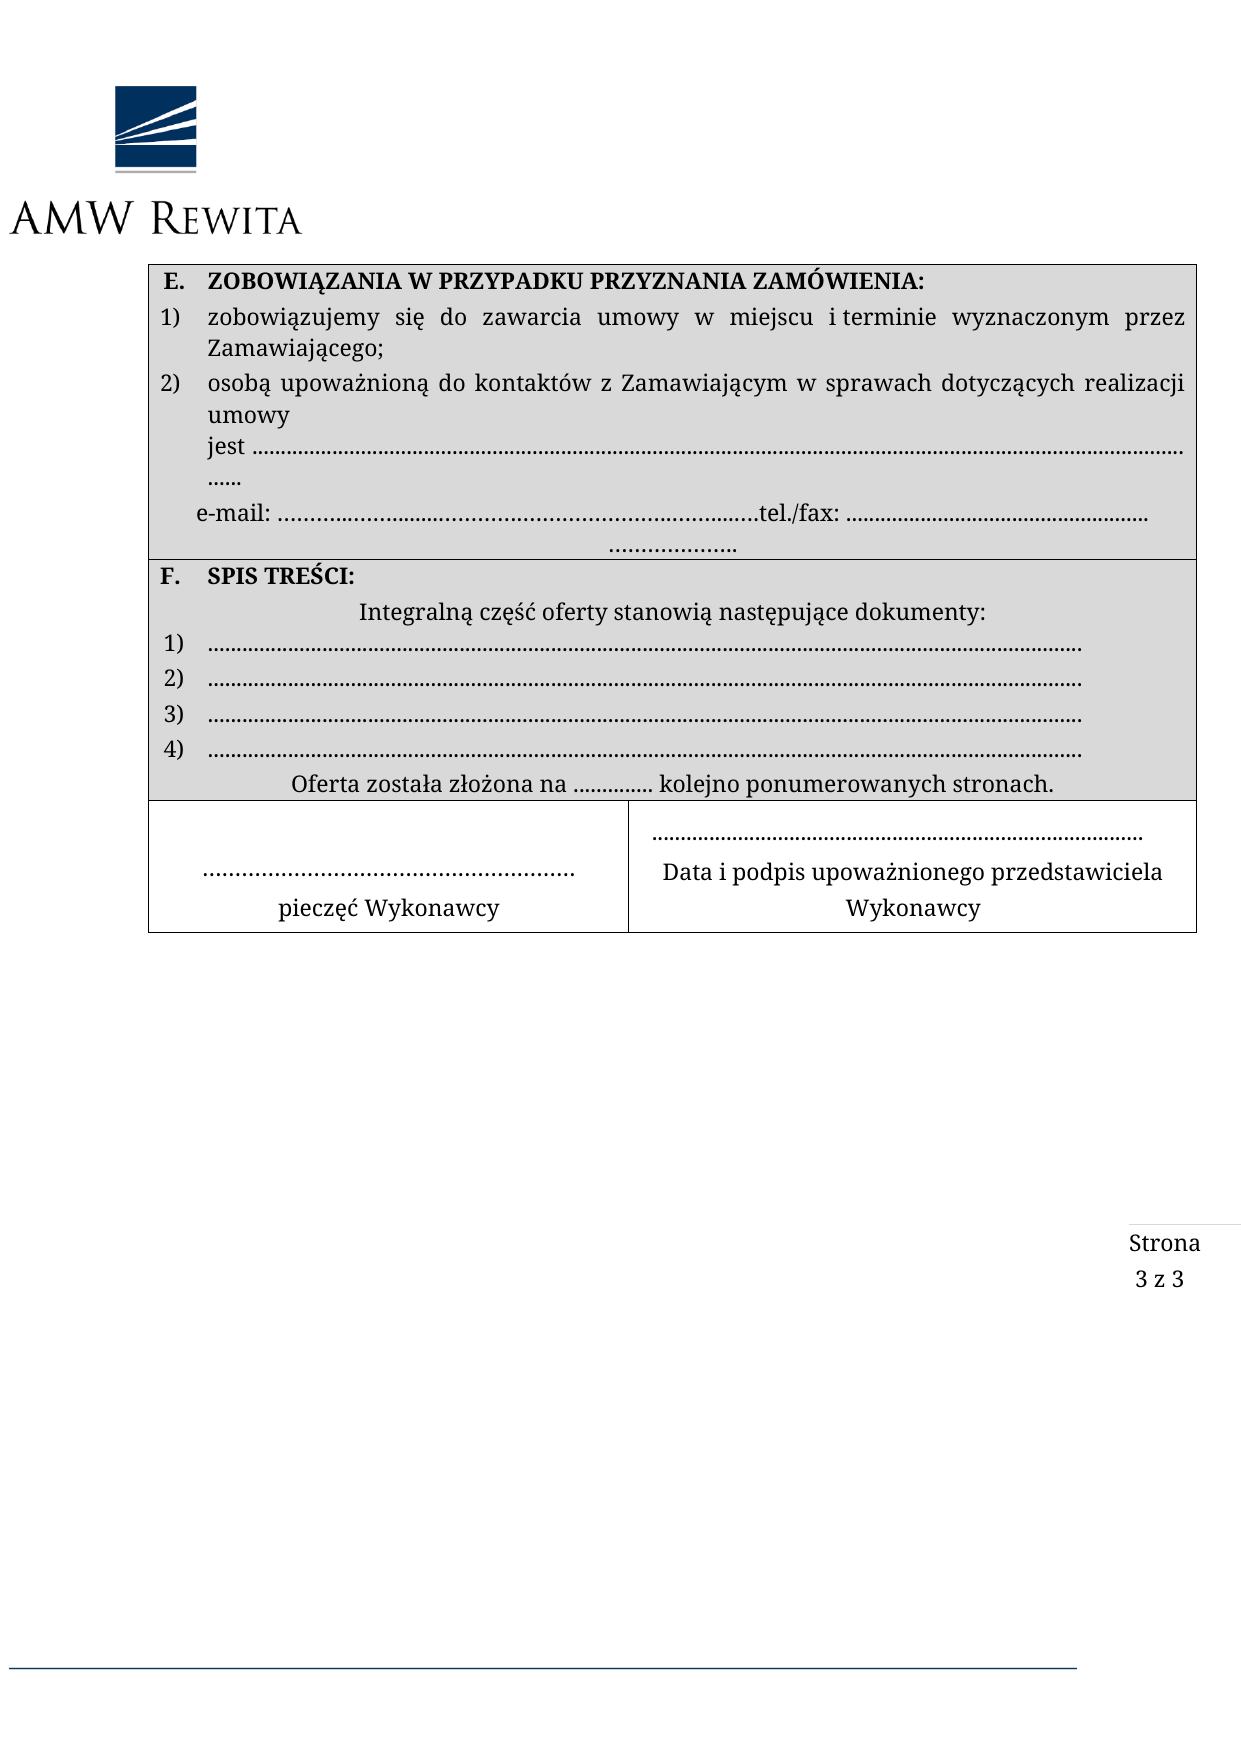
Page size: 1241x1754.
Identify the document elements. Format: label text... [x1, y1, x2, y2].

table_cell SPIS TREŚCI: Integralną część oferty stanowią następujące dokumenty: ......................................................................................................................................................... ......................................................................................................................................................... ......................................................................................................................................................... ......................................................................................................................................................... Oferta została złożona na .............. kolejno ponumerowanych stronach. [149, 560, 1196, 800]
picture [0, 0, 1166, 1754]
table_cell ...................................................................................... Data i podpis upoważnionego przedstawiciela Wykonawcy [629, 801, 1196, 932]
table_cell ………………………………………………… pieczęć Wykonawcy [149, 801, 628, 932]
table_cell ZOBOWIĄZANIA W PRZYPADKU PRZYZNANIA ZAMÓWIENIA: zobowiązujemy się do zawarcia umowy w miejscu i terminie wyznaczonym przez Zamawiającego; osobą upoważnioną do kontaktów z Zamawiającym w sprawach dotyczących realizacji umowy jest ......................................................................................................................................................................... e-mail: ………...……........………….…………………..……....….tel./fax: .....................................................……………….. [149, 265, 1196, 559]
